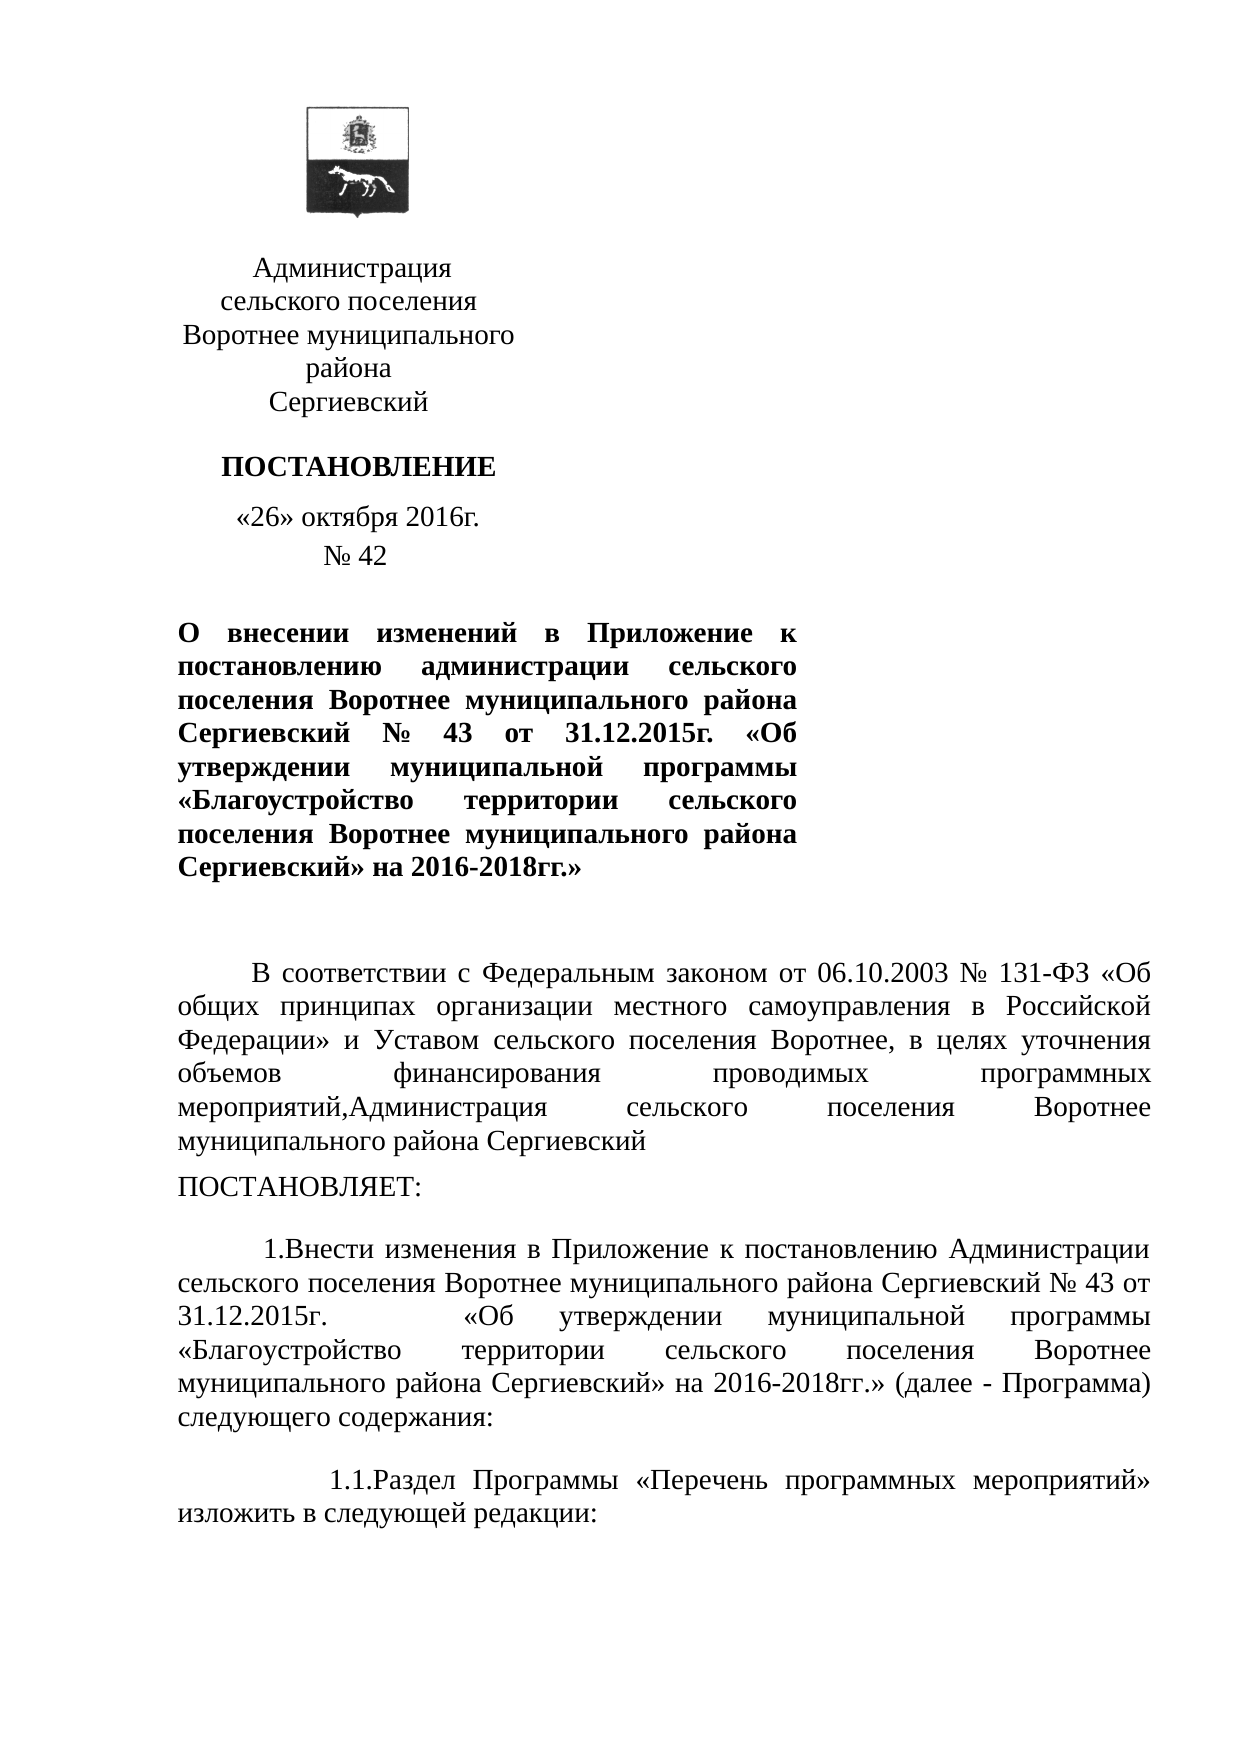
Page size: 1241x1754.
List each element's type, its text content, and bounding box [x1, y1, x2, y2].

text № 42 [177, 538, 1152, 571]
subtitle ПОСТАНОВЛЕНИЕ [177, 449, 616, 482]
text 1.Внести изменения в Приложение к постановлению Администрации сельского поселения Воротнее муниципального района Сергиевский № 43 от 31.12.2015г. «Об утверждении муниципальной программы «Благоустройство территории сельского поселения Воротнее муниципального района Сергиевский» на 2016-2018гг.» (далее - Программа) следующего содержания: [177, 1231, 1152, 1433]
picture [304, 105, 409, 219]
list О внесении изменений в Приложение к постановлению администрации сельского поселения Воротнее муниципального района Сергиевский № 43 от 31.12.2015г. «Об утверждении муниципальной программы «Благоустройство территории сельского поселения Воротнее муниципального района Сергиевский» на 2016-2018гг.» [177, 615, 797, 883]
text ПОСТАНОВЛЯЕТ: [177, 1169, 1152, 1202]
text «26» октября 2016г. [177, 499, 1152, 533]
text В соответствии с Федеральным законом от 06.10.2003 № 131-ФЗ «Об общих принципах организации местного самоуправления в Российской Федерации» и Уставом сельского поселения Воротнее, в целях уточнения объемов финансирования проводимых программных мероприятий,Администрация сельского поселения Воротнее муниципального района Сергиевский [177, 955, 1152, 1156]
text 1.1.Раздел Программы «Перечень программных мероприятий» изложить в следующей редакции: [177, 1462, 1152, 1529]
